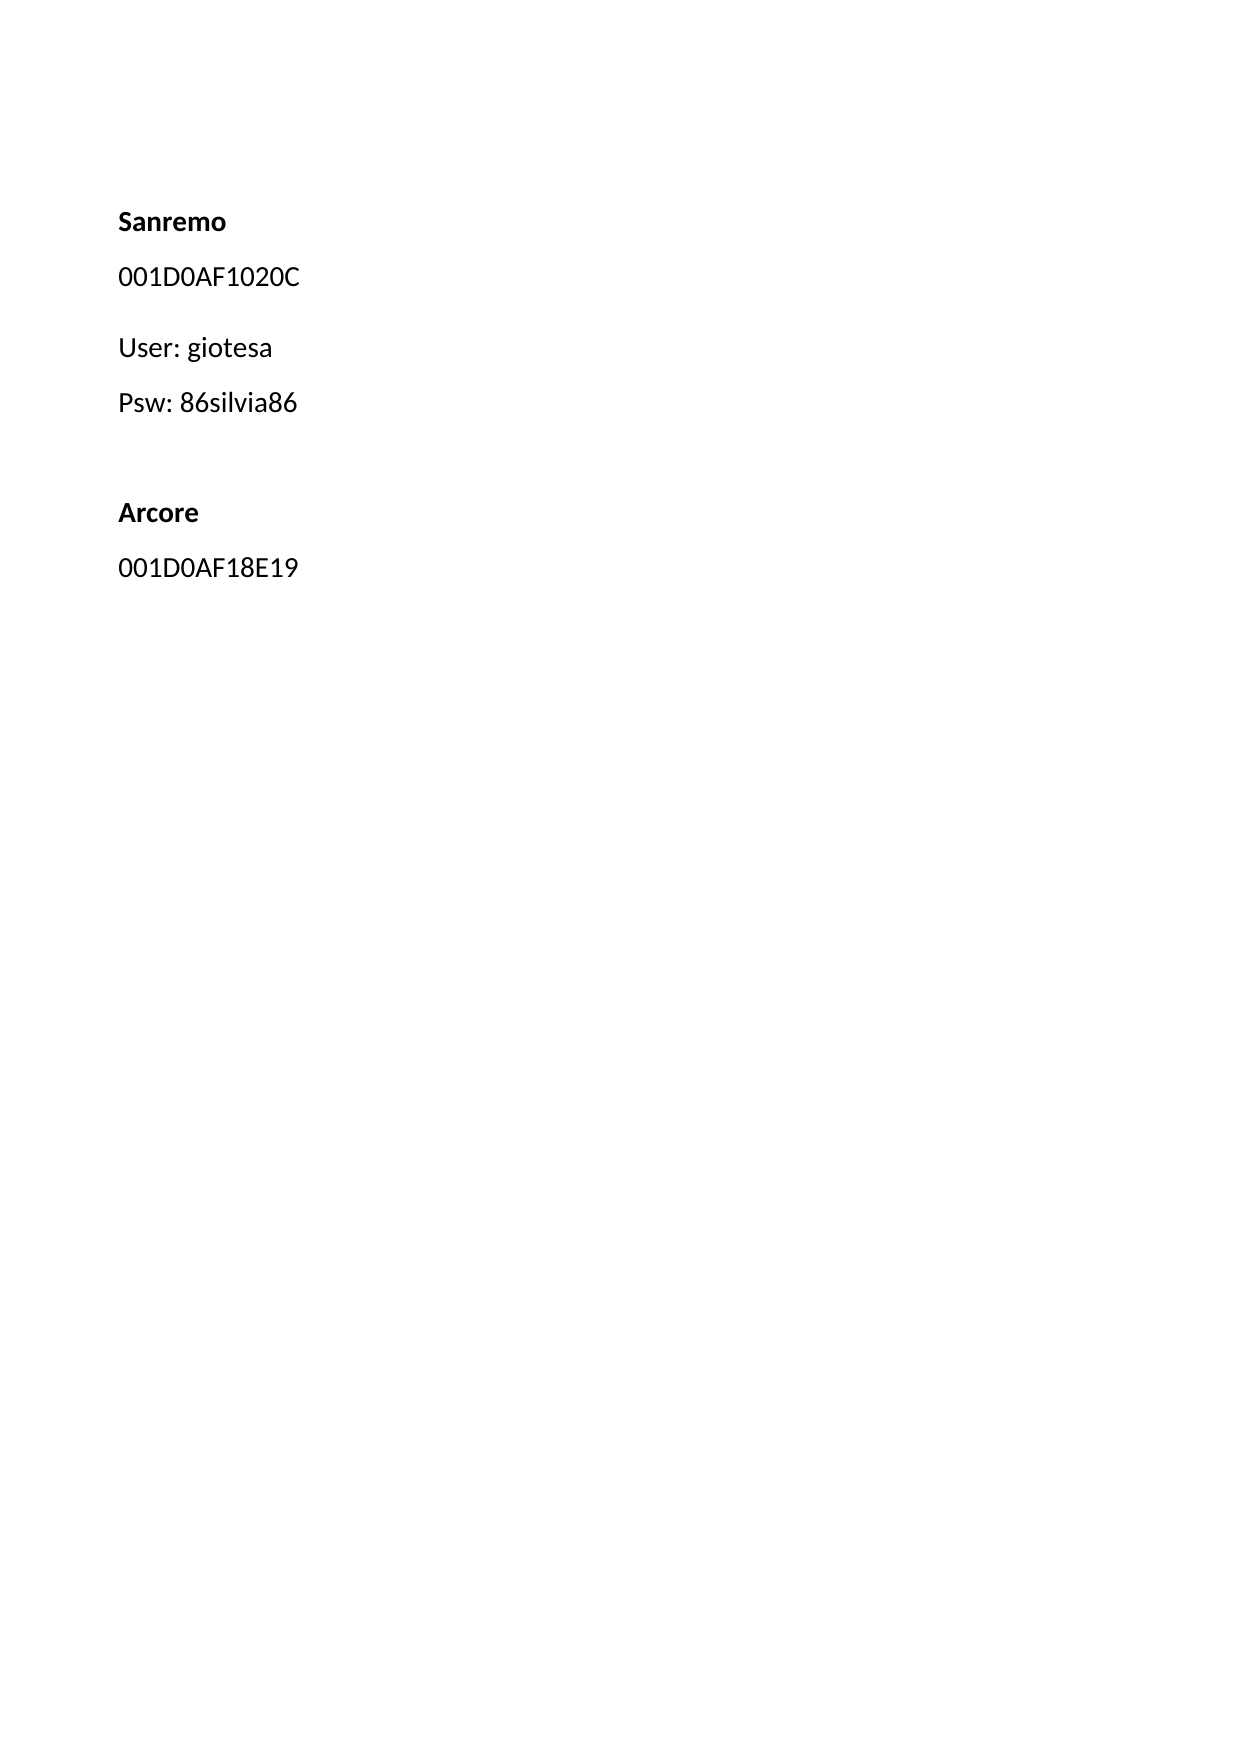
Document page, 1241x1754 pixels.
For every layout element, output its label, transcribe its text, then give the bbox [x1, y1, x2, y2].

text Psw: 86silvia86 [118, 384, 1122, 420]
text 001D0AF18E19 [118, 549, 1122, 585]
text 001D0AF1020C [118, 258, 1122, 293]
text Arcore [118, 494, 1122, 530]
text User: giotesa [118, 329, 1122, 365]
text Sanremo [118, 203, 1122, 238]
